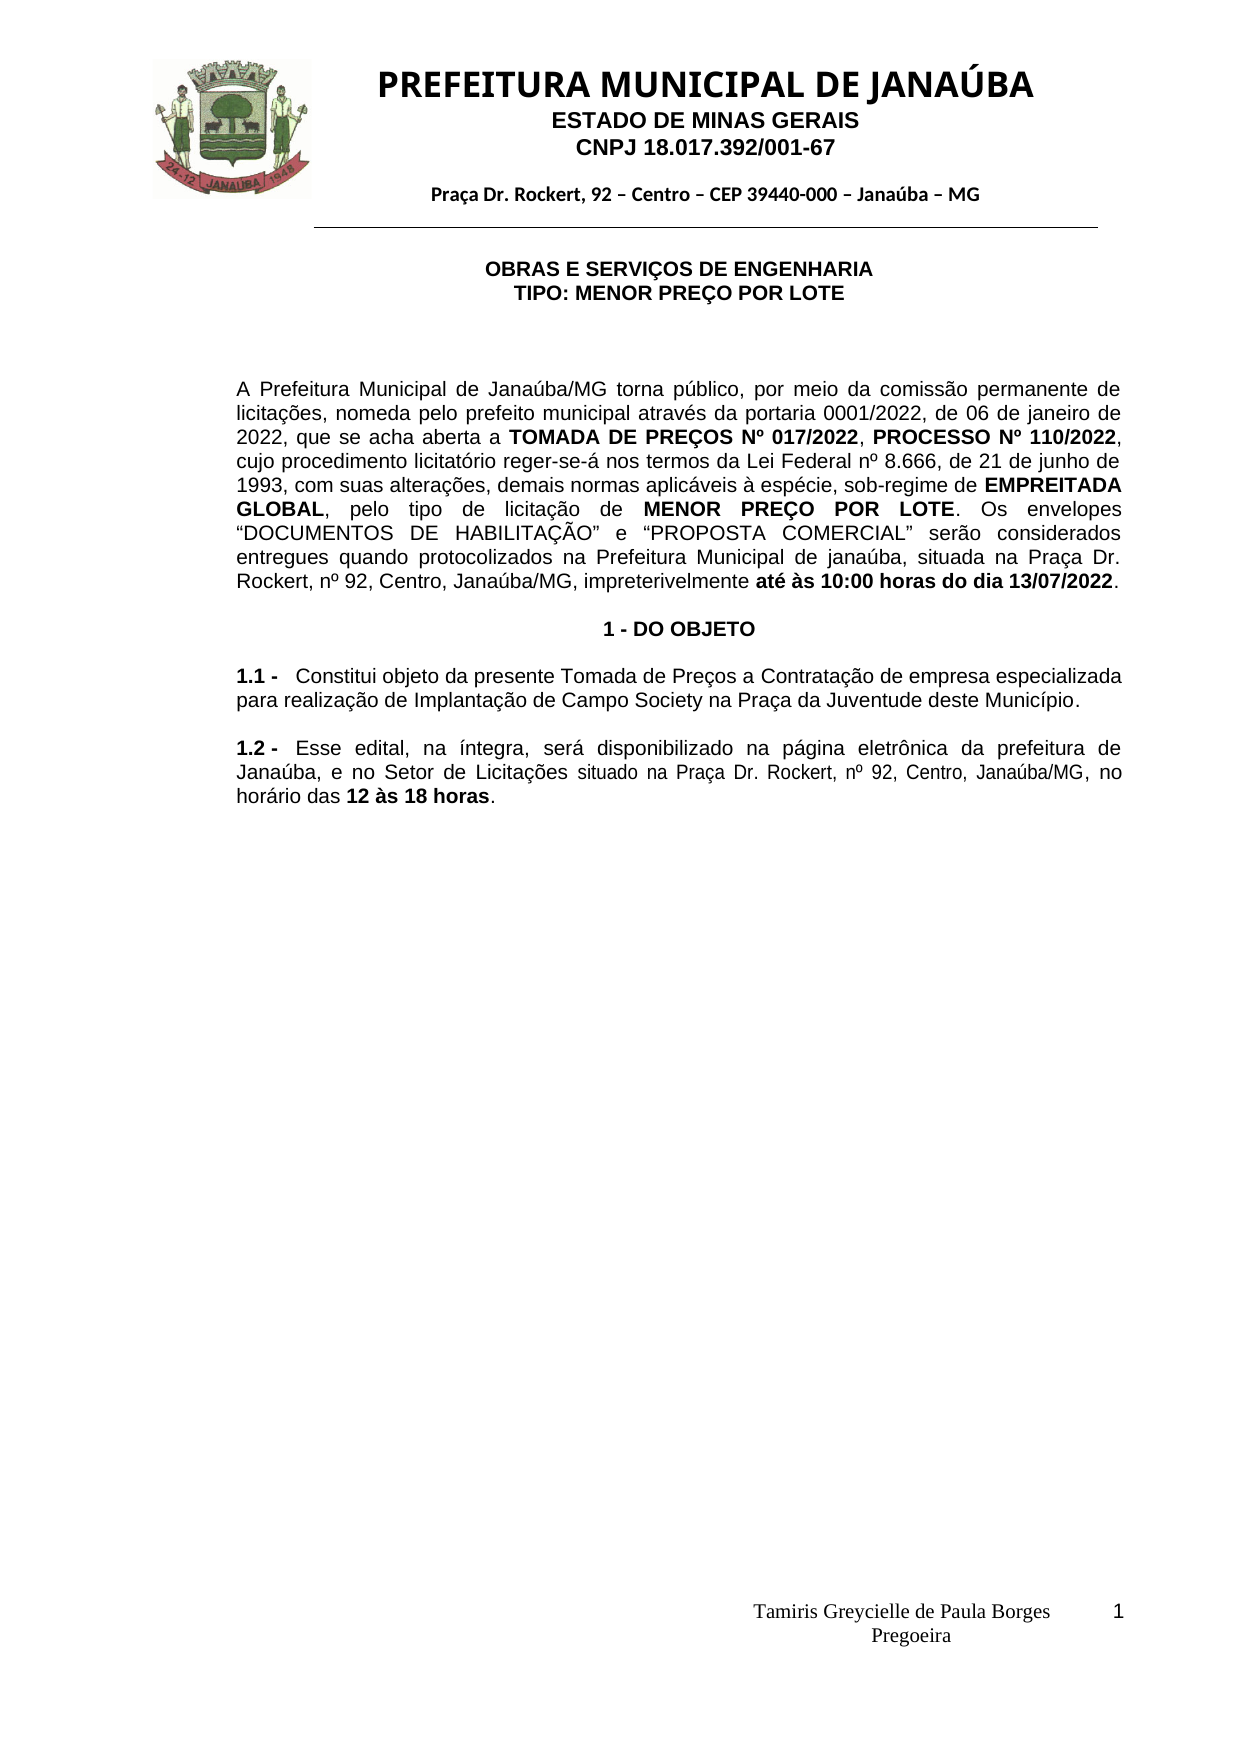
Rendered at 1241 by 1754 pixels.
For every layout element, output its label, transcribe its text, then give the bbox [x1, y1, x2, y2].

text A Prefeitura Municipal de Janaúba/MG torna público, por meio da comissão permanente de licitações, nomeda pelo prefeito municipal através da portaria 0001/2022, de 06 de janeiro de 2022, que se acha aberta a TOMADA DE PREÇOS Nº 017/2022, PROCESSO Nº 110/2022, cujo procedimento licitatório reger-se-á nos termos da Lei Federal nº 8.666, de 21 de junho de 1993, com suas alterações, demais normas aplicáveis à espécie, sob-regime de EMPREITADA GLOBAL, pelo tipo de licitação de MENOR PREÇO POR LOTE. Os envelopes “DOCUMENTOS DE HABILITAÇÃO” e “PROPOSTA COMERCIAL” serão considerados entregues quando protocolizados na Prefeitura Municipal de janaúba, situada na Praça Dr. Rockert, nº 92, Centro, Janaúba/MG, impreterivelmente até às 10:00 horas do dia 13/07/2022. [236, 377, 1122, 592]
text 1.1 - Constitui objeto da presente Tomada de Preços a Contratação de empresa especializada para realização de Implantação de Campo Society na Praça da Juventude deste Município. [236, 664, 1122, 712]
text TIPO: MENOR PREÇO POR LOTE [236, 281, 1122, 305]
text 1 - DO OBJETO [236, 616, 1122, 640]
text OBRAS E SERVIÇOS DE ENGENHARIA [236, 257, 1122, 281]
picture [152, 59, 312, 199]
text 1.2 - Esse edital, na íntegra, será disponibilizado na página eletrônica da prefeitura de Janaúba, e no Setor de Licitações situado na Praça Dr. Rockert, nº 92, Centro, Janaúba/MG, no horário das 12 às 18 horas. [236, 736, 1122, 808]
